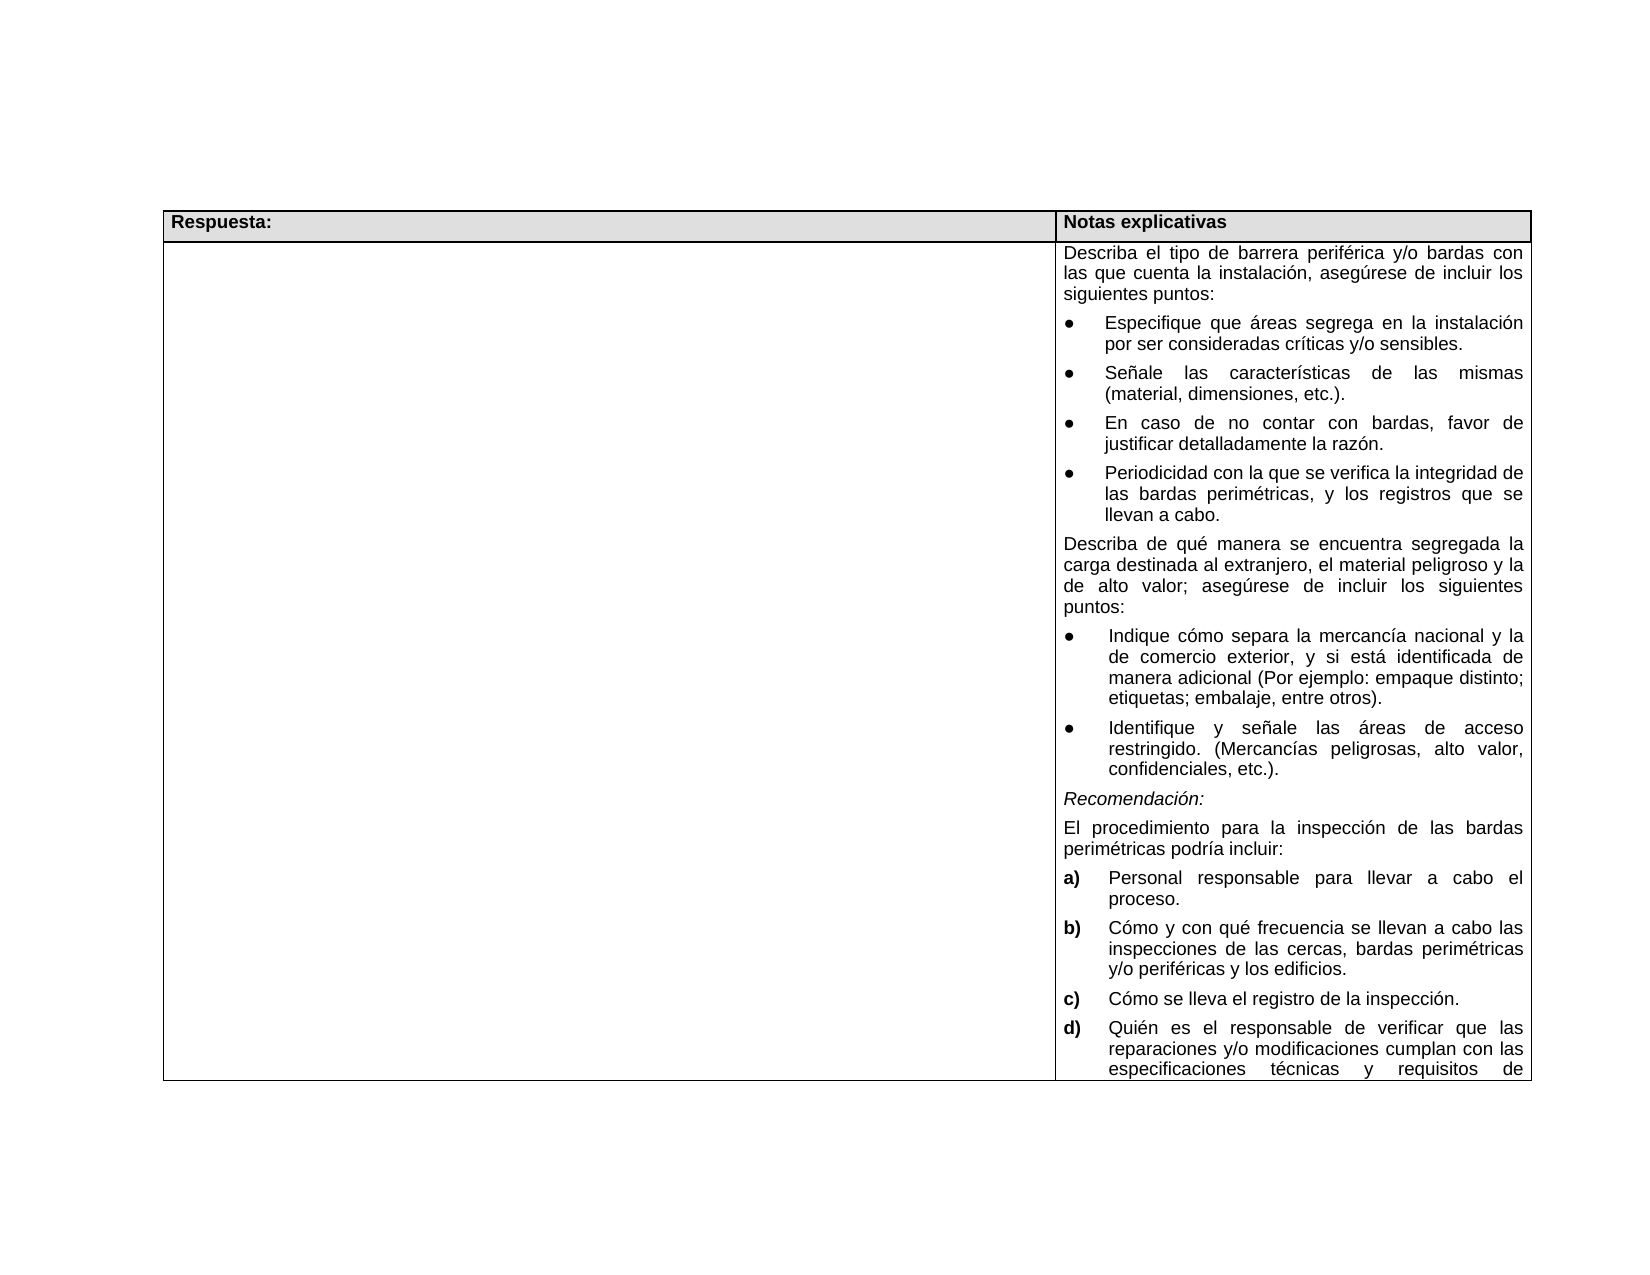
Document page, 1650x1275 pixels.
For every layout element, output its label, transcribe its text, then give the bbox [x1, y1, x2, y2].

table_header Respuesta: [164, 212, 1055, 241]
table_header Notas explicativas [1057, 212, 1530, 241]
table_cell [164, 243, 1055, 1080]
